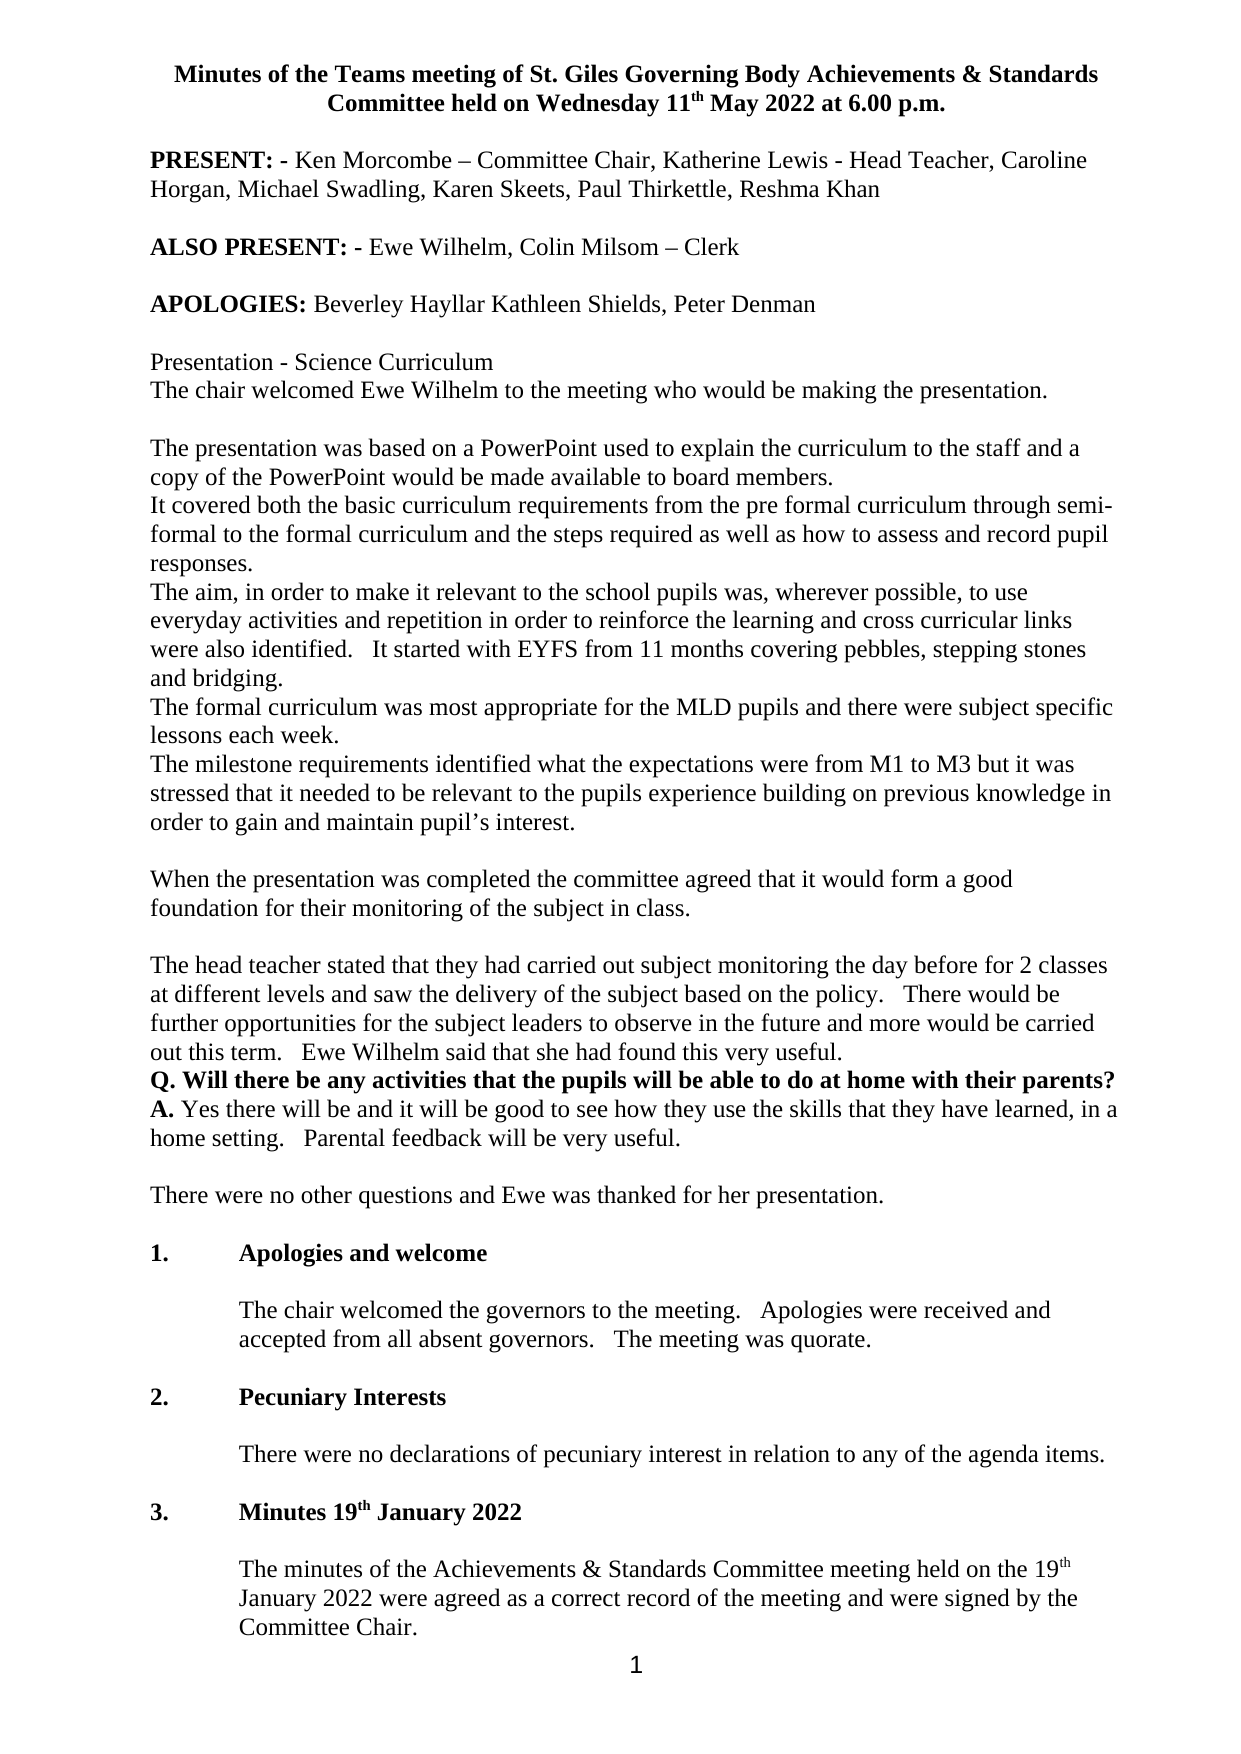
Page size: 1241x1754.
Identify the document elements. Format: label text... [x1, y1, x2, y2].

text PRESENT: - Ken Morcombe – Committee Chair, Katherine Lewis - Head Teacher, Caroline Horgan, Michael Swadling, Karen Skeets, Paul Thirkettle, Reshma Khan [150, 145, 1122, 203]
text Q. Will there be any activities that the pupils will be able to do at home with their parents? [150, 1065, 1122, 1094]
text The formal curriculum was most appropriate for the MLD pupils and there were subject specific lessons each week. [150, 692, 1122, 749]
text Presentation - Science Curriculum [150, 347, 1122, 375]
text It covered both the basic curriculum requirements from the pre formal curriculum through semi-formal to the formal curriculum and the steps required as well as how to assess and record pupil responses. [150, 490, 1122, 577]
text The head teacher stated that they had carried out subject monitoring the day before for 2 classes at different levels and saw the delivery of the subject based on the policy. There would be further opportunities for the subject leaders to observe in the future and more would be carried out this term. Ewe Wilhelm said that she had found this very useful. [150, 950, 1122, 1065]
title Minutes of the Teams meeting of St. Giles Governing Body Achievements & Standards Committee held on Wednesday 11th May 2022 at 6.00 p.m. [150, 59, 1122, 117]
text The chair welcomed the governors to the meeting. Apologies were received and accepted from all absent governors. The meeting was quorate. [239, 1295, 1122, 1353]
text The aim, in order to make it relevant to the school pupils was, wherever possible, to use everyday activities and repetition in order to reinforce the learning and cross curricular links were also identified. It started with EYFS from 11 months covering pebbles, stepping stones and bridging. [150, 577, 1122, 692]
text There were no declarations of pecuniary interest in relation to any of the agenda items. [150, 1439, 1122, 1468]
text APOLOGIES: Beverley Hayllar Kathleen Shields, Peter Denman [150, 289, 1122, 318]
text The milestone requirements identified what the expectations were from M1 to M3 but it was stressed that it needed to be relevant to the pupils experience building on previous knowledge in order to gain and maintain pupil’s interest. [150, 749, 1122, 835]
text The presentation was based on a PowerPoint used to explain the curriculum to the staff and a copy of the PowerPoint would be made available to board members. [150, 433, 1122, 490]
text When the presentation was completed the committee agreed that it would form a good foundation for their monitoring of the subject in class. [150, 864, 1122, 922]
text The chair welcomed Ewe Wilhelm to the meeting who would be making the presentation. [150, 375, 1122, 404]
text 2. Pecuniary Interests [150, 1382, 1122, 1410]
text A. Yes there will be and it will be good to see how they use the skills that they have learned, in a home setting. Parental feedback will be very useful. [150, 1094, 1122, 1152]
text 1. Apologies and welcome [150, 1238, 1122, 1267]
text The minutes of the Achievements & Standards Committee meeting held on the 19th January 2022 were agreed as a correct record of the meeting and were signed by the Committee Chair. [164, 1554, 1122, 1640]
text 3. Minutes 19th January 2022 [150, 1497, 1122, 1525]
text There were no other questions and Ewe was thanked for her presentation. [150, 1180, 1122, 1209]
text ALSO PRESENT: - Ewe Wilhelm, Colin Milsom – Clerk [150, 232, 1122, 260]
